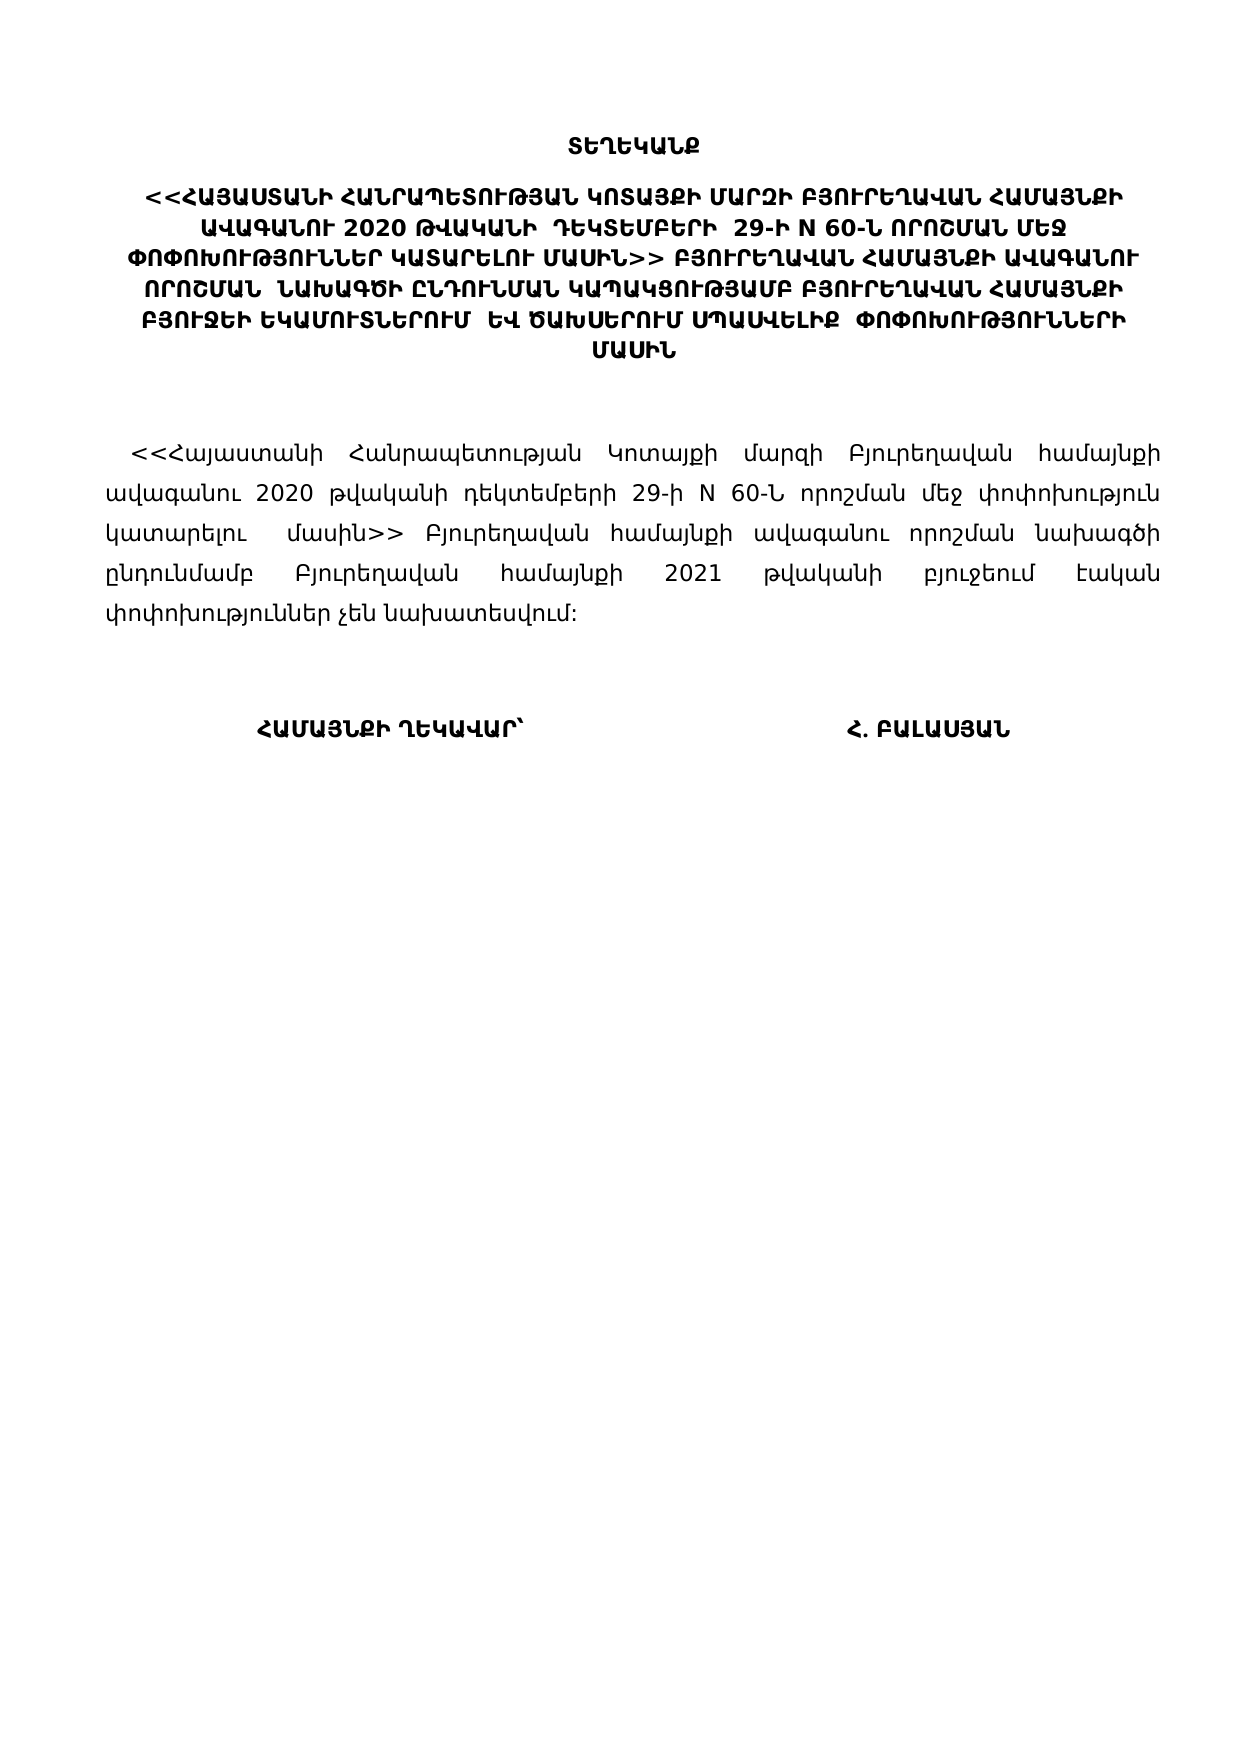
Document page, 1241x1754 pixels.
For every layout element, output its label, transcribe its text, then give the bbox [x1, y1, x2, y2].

text ՀԱՄԱՅՆՔԻ ՂԵԿԱՎԱՐ՝ Հ. ԲԱԼԱՍՅԱՆ [105, 713, 1162, 744]
text <<Հայաստանի Հանրապետության Կոտայքի մարզի Բյուրեղավան համայնքի ավագանու 2020 թվականի դեկտեմբերի 29-ի N 60-Ն որոշման մեջ փոփոխություն կատարելու մասին>> Բյուրեղավան համայնքի ավագանու որոշման նախագծի ընդունմամբ Բյուրեղավան համայնքի 2021 թվականի բյուջեում էական փոփոխություններ չեն նախատեսվում: [105, 440, 1162, 627]
text <<ՀԱՅԱՍՏԱՆԻ ՀԱՆՐԱՊԵՏՈՒԹՅԱՆ ԿՈՏԱՅՔԻ ՄԱՐԶԻ ԲՅՈՒՐԵՂԱՎԱՆ ՀԱՄԱՅՆՔԻ ԱՎԱԳԱՆՈՒ 2020 ԹՎԱԿԱՆԻ ԴԵԿՏԵՄԲԵՐԻ 29-Ի N 60-Ն ՈՐՈՇՄԱՆ ՄԵՋ ՓՈՓՈԽՈՒԹՅՈՒՆՆԵՐ ԿԱՏԱՐԵԼՈՒ ՄԱՍԻՆ>> ԲՅՈՒՐԵՂԱՎԱՆ ՀԱՄԱՅՆՔԻ ԱՎԱԳԱՆՈՒ ՈՐՈՇՄԱՆ ՆԱԽԱԳԾԻ ԸՆԴՈՒՆՄԱՆ ԿԱՊԱԿՑՈՒԹՅԱՄԲ ԲՅՈՒՐԵՂԱՎԱՆ ՀԱՄԱՅՆՔԻ ԲՅՈՒՋԵԻ ԵԿԱՄՈՒՏՆԵՐՈՒՄ ԵՎ ԾԱԽՍԵՐՈՒՄ ՍՊԱՍՎԵԼԻՔ ՓՈՓՈԽՈՒԹՅՈՒՆՆԵՐԻ ՄԱՍԻՆ [105, 184, 1162, 364]
text ՏԵՂԵԿԱՆՔ [105, 133, 1162, 159]
